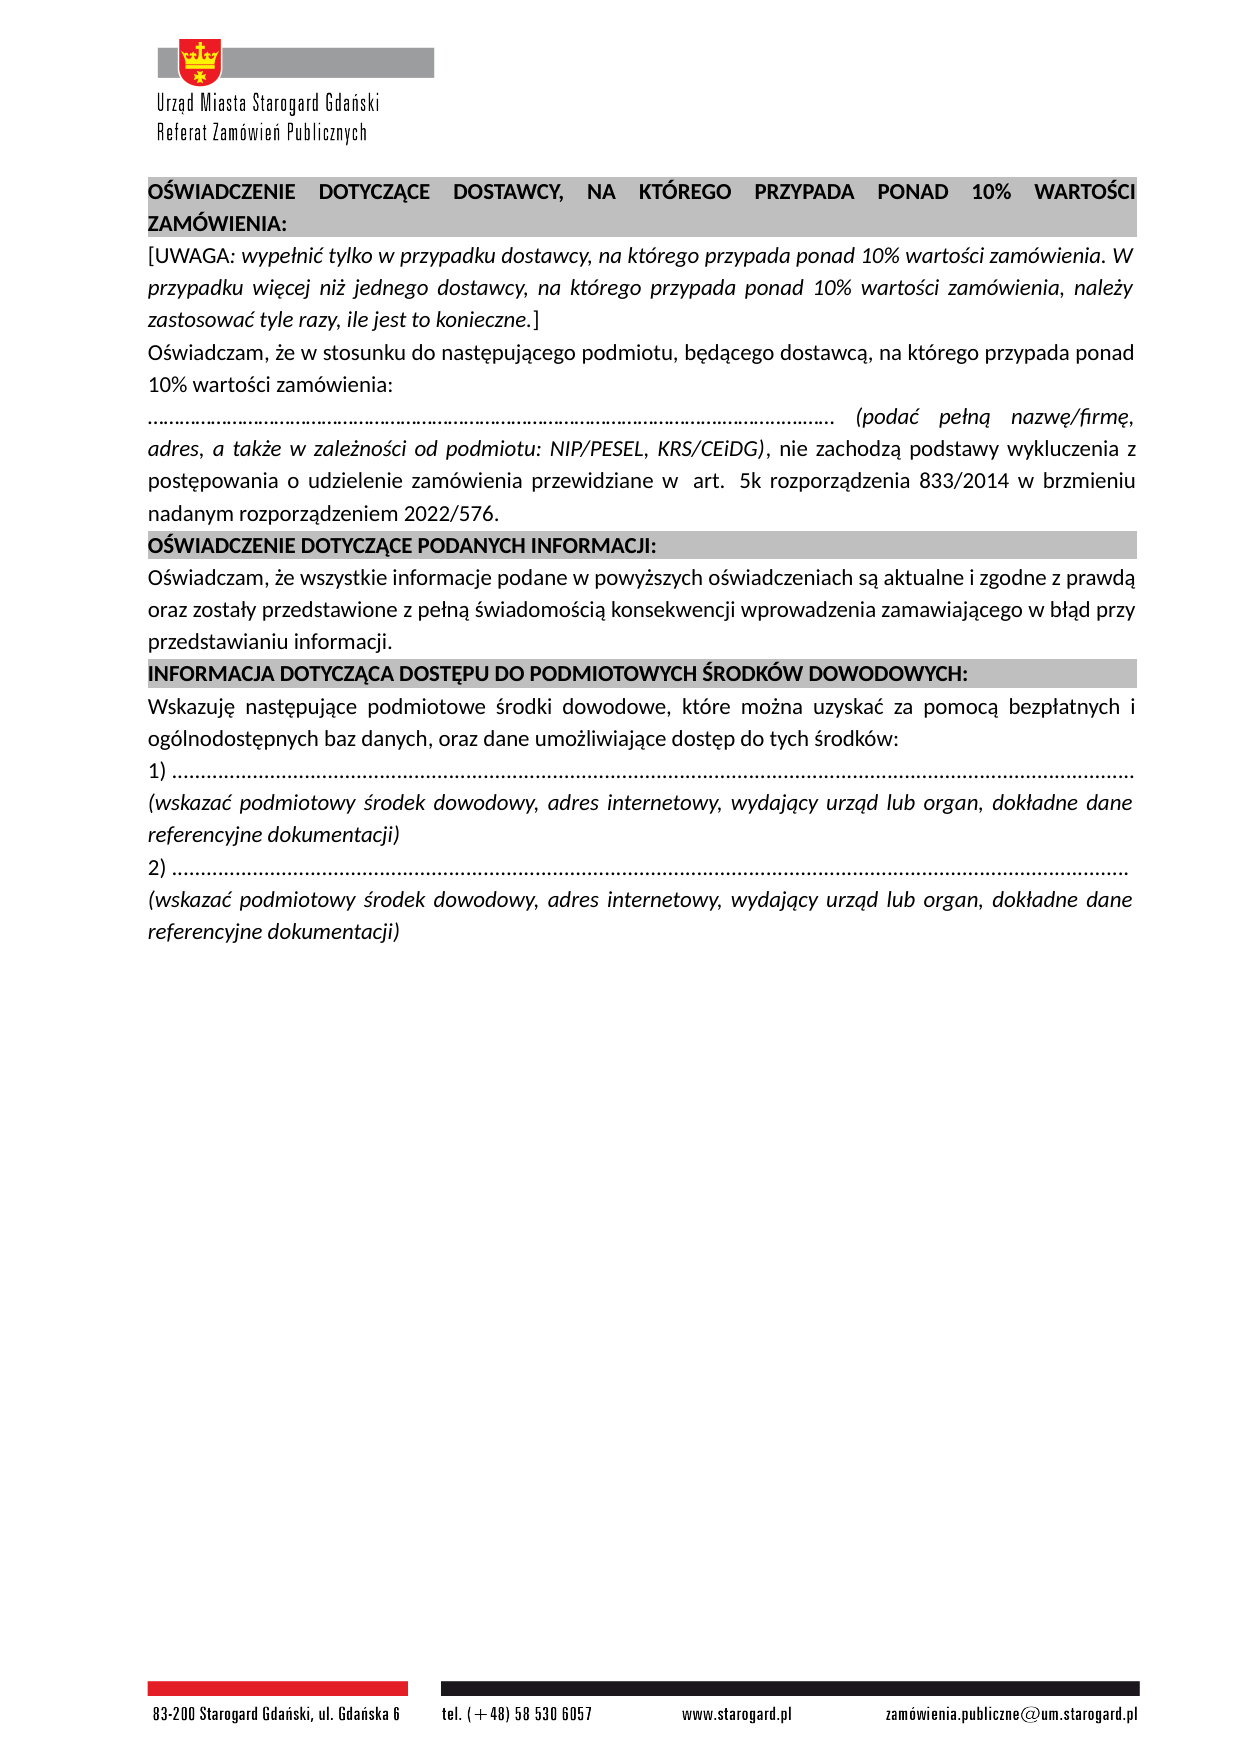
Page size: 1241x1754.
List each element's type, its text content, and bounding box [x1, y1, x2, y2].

text Wskazuję następujące podmiotowe środki dowodowe, które można uzyskać za pomocą bezpłatnych i ogólnodostępnych baz danych, oraz dane umożliwiające dostęp do tych środków: [148, 692, 1137, 752]
text 1) ....................................................................................................................................................................... [148, 756, 1137, 784]
text 2) ...................................................................................................................................................................... [148, 853, 1137, 881]
text Oświadczam, że wszystkie informacje podane w powyższych oświadczeniach są aktualne i zgodne z prawdą oraz zostały przedstawione z pełną świadomością konsekwencji wprowadzenia zamawiającego w błąd przy przedstawianiu informacji. [148, 563, 1137, 655]
text INFORMACJA DOTYCZĄCA DOSTĘPU DO PODMIOTOWYCH ŚRODKÓW DOWODOWYCH: [148, 659, 1137, 688]
text OŚWIADCZENIE DOTYCZĄCE DOSTAWCY, NA KTÓREGO PRZYPADA PONAD 10% WARTOŚCI ZAMÓWIENIA: [148, 177, 1137, 237]
text (wskazać podmiotowy środek dowodowy, adres internetowy, wydający urząd lub organ, dokładne dane referencyjne dokumentacji) [148, 788, 1137, 848]
text OŚWIADCZENIE DOTYCZĄCE PODANYCH INFORMACJI: [148, 531, 1137, 559]
text (wskazać podmiotowy środek dowodowy, adres internetowy, wydający urząd lub organ, dokładne dane referencyjne dokumentacji) [148, 885, 1137, 945]
text [UWAGA: wypełnić tylko w przypadku dostawcy, na którego przypada ponad 10% wartości zamówienia. W przypadku więcej niż jednego dostawcy, na którego przypada ponad 10% wartości zamówienia, należy zastosować tyle razy, ile jest to konieczne.] [148, 241, 1137, 333]
text Oświadczam, że w stosunku do następującego podmiotu, będącego dostawcą, na którego przypada ponad 10% wartości zamówienia: [148, 338, 1137, 398]
text ……………………………………………………………………………………………….………..….…… (podać pełną nazwę/firmę, adres, a także w zależności od podmiotu: NIP/PESEL, KRS/CEiDG), nie zachodzą podstawy wykluczenia z postępowania o udzielenie zamówienia przewidziane w art. 5k rozporządzenia 833/2014 w brzmieniu nadanym rozporządzeniem 2022/576. [148, 402, 1137, 527]
picture [147, 37, 440, 150]
picture [147, 1678, 1145, 1747]
